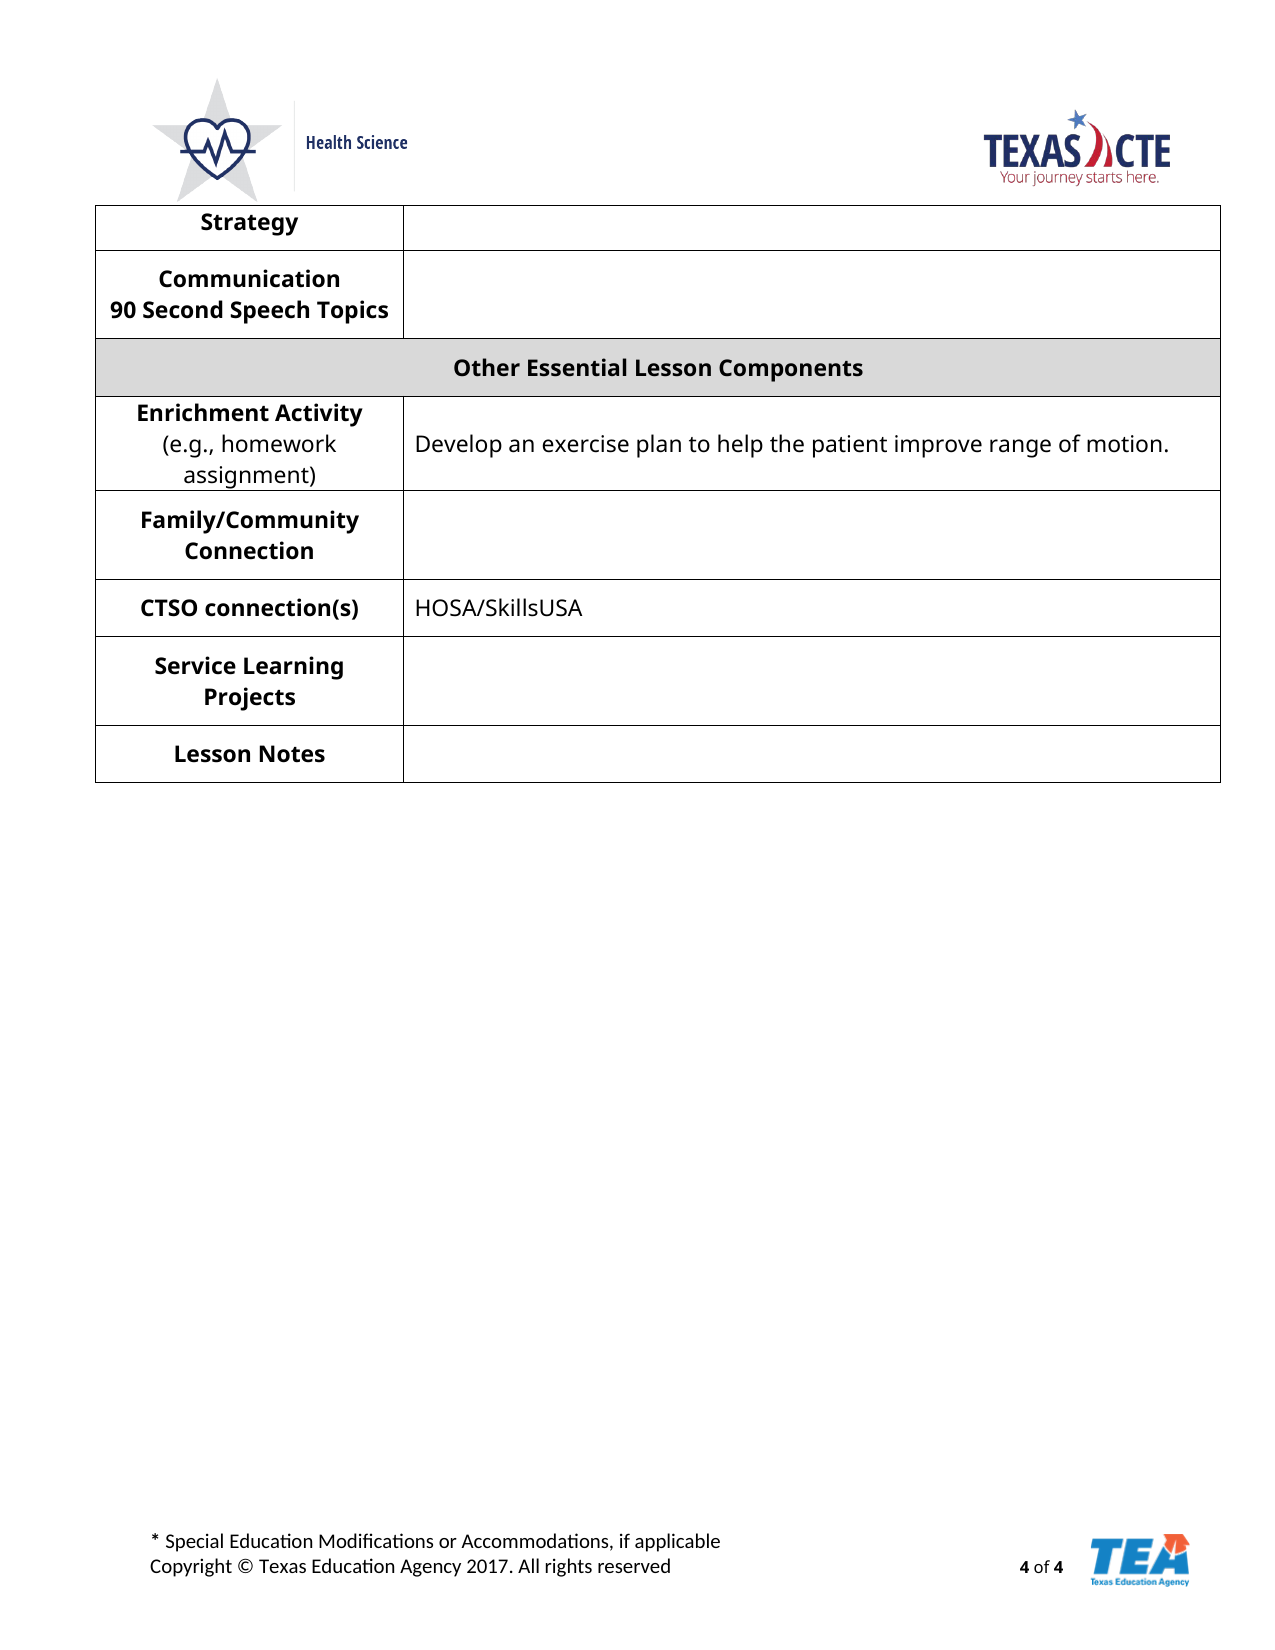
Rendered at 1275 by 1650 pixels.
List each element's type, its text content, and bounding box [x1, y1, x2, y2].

table_cell Lesson Notes [96, 726, 403, 782]
picture [964, 98, 1189, 197]
table_cell Service Learning Projects [96, 637, 403, 725]
table_cell Writing Strategies Journal Entries + 1 Additional Writing Strategy [96, 206, 403, 250]
table_cell [404, 251, 1220, 338]
table_cell [404, 637, 1220, 725]
picture [150, 75, 420, 205]
table_cell Other Essential Lesson Components [96, 339, 1220, 396]
table_cell [404, 491, 1220, 579]
table_cell Family/Community Connection [96, 491, 403, 579]
table_cell [404, 726, 1220, 782]
table_cell CTSO connection(s) [96, 580, 403, 636]
table_cell Develop an exercise plan to help the patient improve range of motion. [404, 397, 1220, 490]
picture [1090, 1534, 1190, 1587]
table_cell [404, 206, 1220, 250]
table_cell Communication 90 Second Speech Topics [96, 251, 403, 338]
table_cell Enrichment Activity (e.g., homework assignment) [96, 397, 403, 490]
table_cell HOSA/SkillsUSA [404, 580, 1220, 636]
